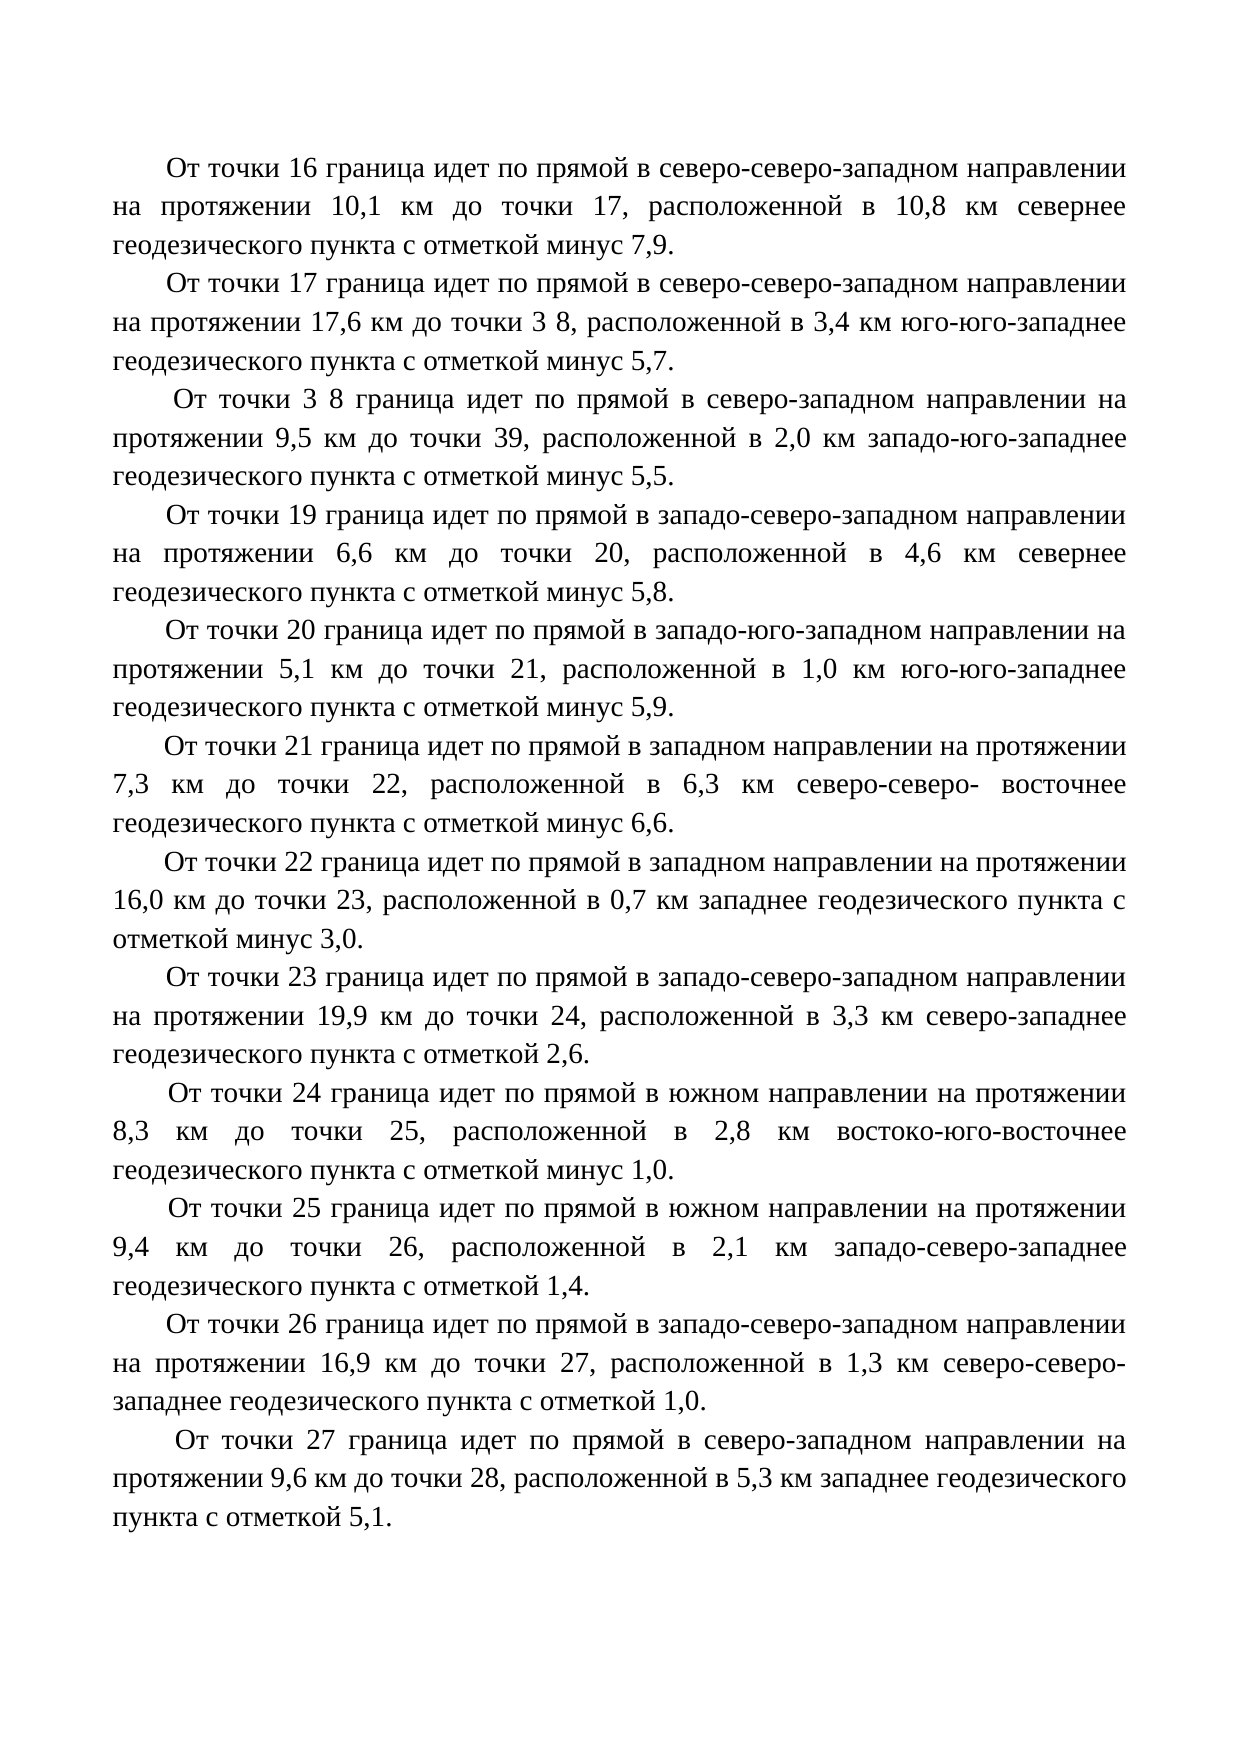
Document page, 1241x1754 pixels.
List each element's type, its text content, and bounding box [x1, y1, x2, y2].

text От точки 17 граница идет по прямой в северо-северо-западном направлении на протяжении 17,6 км до точки 3 8, расположенной в 3,4 км юго-юго-западнее геодезического пункта с отметкой минус 5,7. [112, 266, 1128, 376]
text От точки 26 граница идет по прямой в западо-северо-западном направлении на протяжении 16,9 км до точки 27, расположенной в 1,3 км северо-северо-западнее геодезического пункта с отметкой 1,0. [112, 1306, 1128, 1417]
text От точки 24 граница идет по прямой в южном направлении на протяжении 8,3 км до точки 25, расположенной в 2,8 км востоко-юго-восточнее геодезического пункта с отметкой минус 1,0. [112, 1075, 1128, 1186]
text От точки 23 граница идет по прямой в западо-северо-западном направлении на протяжении 19,9 км до точки 24, расположенной в 3,3 км северо-западнее геодезического пункта с отметкой 2,6. [112, 959, 1128, 1070]
text От точки 16 граница идет по прямой в северо-северо-западном направлении на протяжении 10,1 км до точки 17, расположенной в 10,8 км севернее геодезического пункта с отметкой минус 7,9. [112, 150, 1128, 261]
text От точки 22 граница идет по прямой в западном направлении на протяжении 16,0 км до точки 23, расположенной в 0,7 км западнее геодезического пункта с отметкой минус 3,0. [112, 844, 1128, 954]
text От точки 3 8 граница идет по прямой в северо-западном направлении на протяжении 9,5 км до точки 39, расположенной в 2,0 км западо-юго-западнее геодезического пункта с отметкой минус 5,5. [112, 381, 1128, 492]
text От точки 20 граница идет по прямой в западо-юго-западном направлении на протяжении 5,1 км до точки 21, расположенной в 1,0 км юго-юго-западнее геодезического пункта с отметкой минус 5,9. [112, 612, 1128, 723]
text От точки 27 граница идет по прямой в северо-западном направлении на протяжении 9,6 км до точки 28, расположенной в 5,3 км западнее геодезического пункта с отметкой 5,1. [112, 1422, 1128, 1532]
text От точки 21 граница идет по прямой в западном направлении на протяжении 7,3 км до точки 22, расположенной в 6,3 км северо-северо- восточнее геодезического пункта с отметкой минус 6,6. [112, 728, 1128, 839]
text От точки 19 граница идет по прямой в западо-северо-западном направлении на протяжении 6,6 км до точки 20, расположенной в 4,6 км севернее геодезического пункта с отметкой минус 5,8. [112, 497, 1128, 607]
text От точки 25 граница идет по прямой в южном направлении на протяжении 9,4 км до точки 26, расположенной в 2,1 км западо-северо-западнее геодезического пункта с отметкой 1,4. [112, 1191, 1128, 1301]
